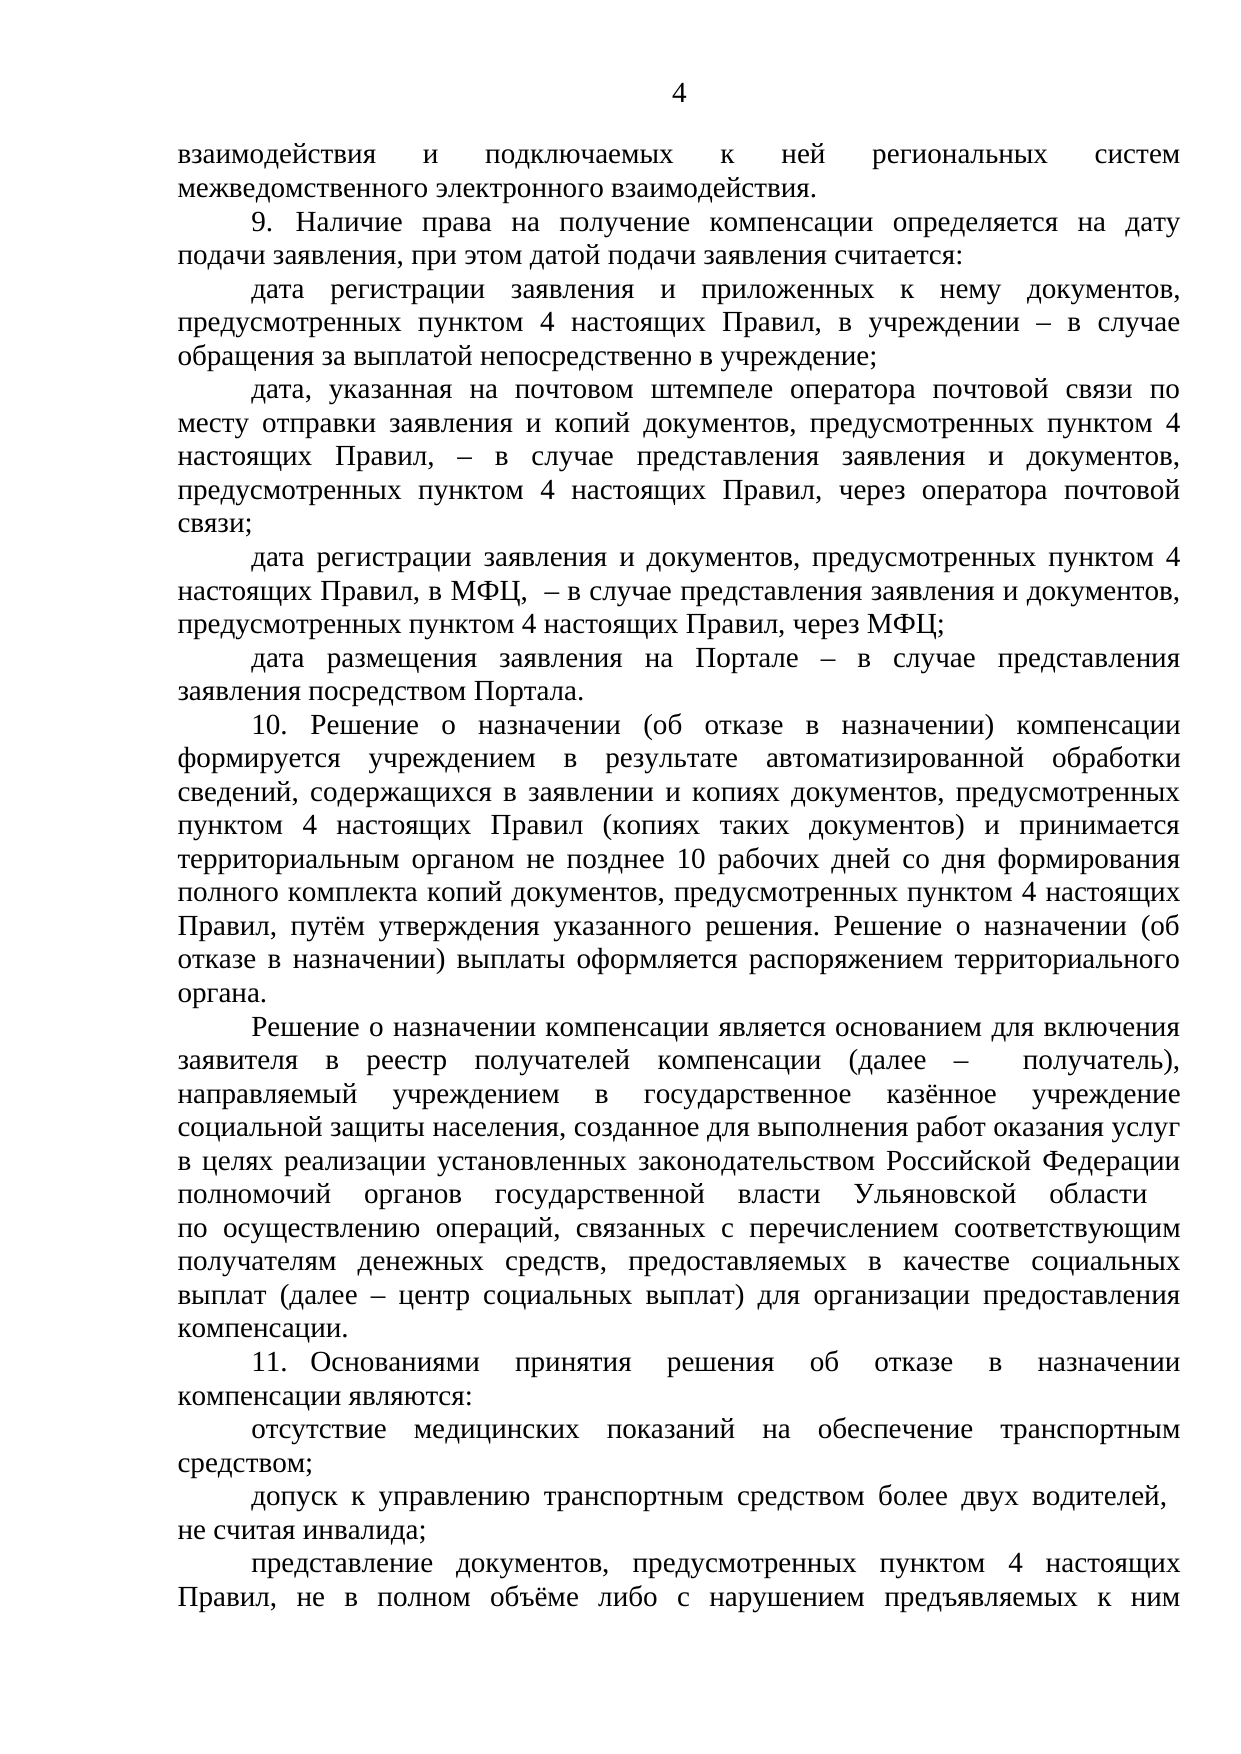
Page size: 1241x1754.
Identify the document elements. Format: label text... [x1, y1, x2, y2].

text допуск к управлению транспортным средством более двух водителей, не считая инвалида; [177, 1478, 1181, 1545]
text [177, 1545, 1181, 1612]
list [177, 137, 1181, 204]
text отсутствие медицинских показаний на обеспечение транспортным средством; [177, 1411, 1181, 1478]
text Решение о назначении компенсации является основанием для включения заявителя в реестр получателей компенсации (далее – получатель), направляемый учреждением в государственное казённое учреждение социальной защиты населения, созданное для выполнения работ оказания услуг в целях реализации установленных законодательством Российской Федерации полномочий органов государственной власти Ульяновской области по осуществлению операций, связанных с перечислением соответствующим получателям денежных средств, предоставляемых в качестве социальных выплат (далее – центр социальных выплат) для организации предоставления компенсации. [177, 1009, 1181, 1344]
list Основаниями принятия решения об отказе в назначении компенсации являются: [177, 1344, 1181, 1411]
text дата регистрации заявления и приложенных к нему документов, предусмотренных пунктом 4 настоящих Правил, в учреждении – в случае обращения за выплатой непосредственно в учреждение; [177, 271, 1181, 371]
text дата размещения заявления на Портале – в случае представления заявления посредством Портала. [177, 640, 1181, 707]
list Решение о назначении (об отказе в назначении) компенсации формируется учреждением в результате автоматизированной обработки сведений, содержащихся в заявлении и копиях документов, предусмотренных пунктом 4 настоящих Правил (копиях таких документов) и принимается территориальным органом не позднее 10 рабочих дней со дня формирования полного комплекта копий документов, предусмотренных пунктом 4 настоящих Правил, путём утверждения указанного решения. Решение о назначении (об отказе в назначении) выплаты оформляется распоряжением территориального органа. [177, 707, 1181, 1009]
text дата, указанная на почтовом штемпеле оператора почтовой связи по месту отправки заявления и копий документов, предусмотренных пунктом 4 настоящих Правил, – в случае представления заявления и документов, предусмотренных пунктом 4 настоящих Правил, через оператора почтовой связи; [177, 371, 1181, 539]
list Наличие права на получение компенсации определяется на дату подачи заявления, при этом датой подачи заявления считается: [177, 204, 1181, 271]
text дата регистрации заявления и документов, предусмотренных пунктом 4 настоящих Правил, в МФЦ, – в случае представления заявления и документов, предусмотренных пунктом 4 настоящих Правил, через МФЦ; [177, 539, 1181, 640]
